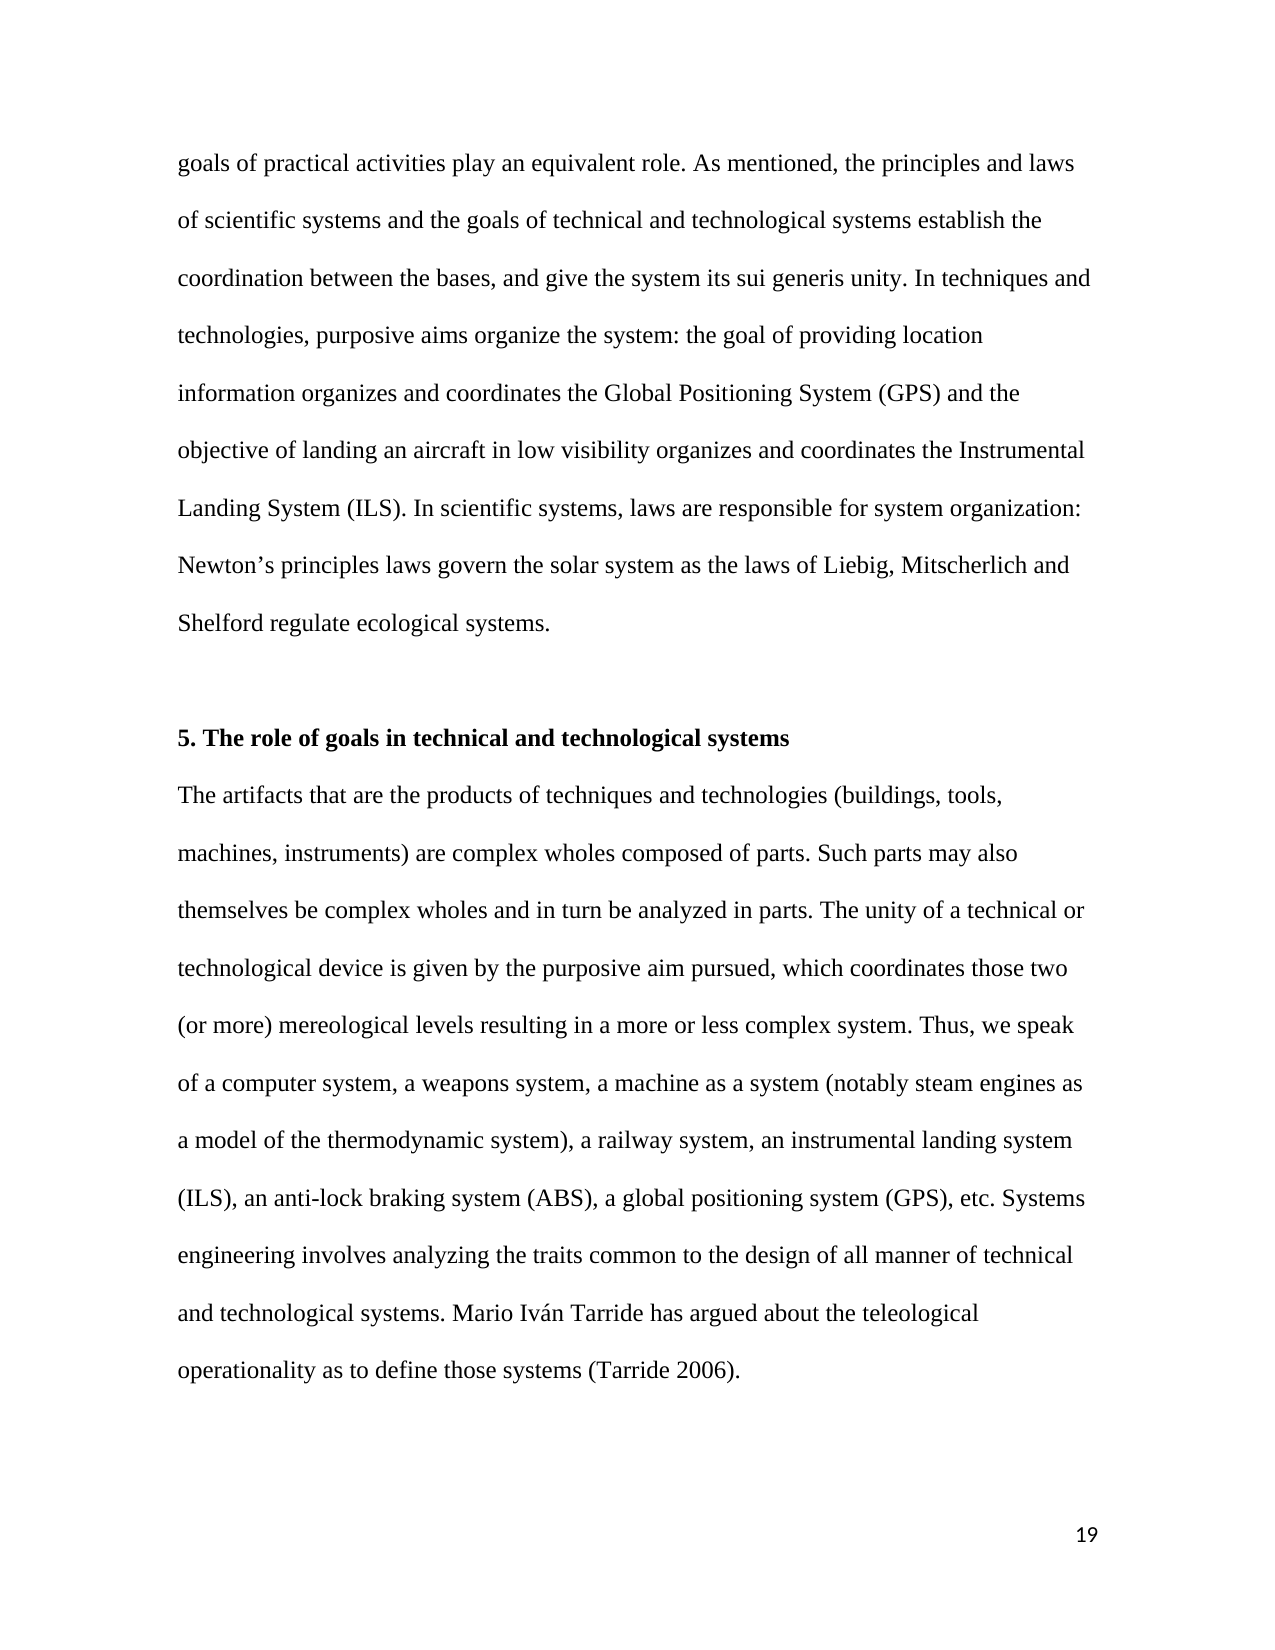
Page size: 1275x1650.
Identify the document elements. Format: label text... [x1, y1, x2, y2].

text The artifacts that are the products of techniques and technologies (buildings, tools, machines, instruments) are complex wholes composed of parts. Such parts may also themselves be complex wholes and in turn be analyzed in parts. The unity of a technical or technological device is given by the purposive aim pursued, which coordinates those two (or more) mereological levels resulting in a more or less complex system. Thus, we speak of a computer system, a weapons system, a machine as a system (notably steam engines as a model of the thermodynamic system), a railway system, an instrumental landing system (ILS), an anti-lock braking system (ABS), a global positioning system (GPS), etc. Systems engineering involves analyzing the traits common to the design of all manner of technical and technological systems. Mario Iván Tarride has argued about the teleological operationality as to define those systems (Tarride 2006). [177, 780, 1098, 1384]
text 5. The role of goals in technical and technological systems [177, 723, 1098, 751]
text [177, 148, 1098, 636]
